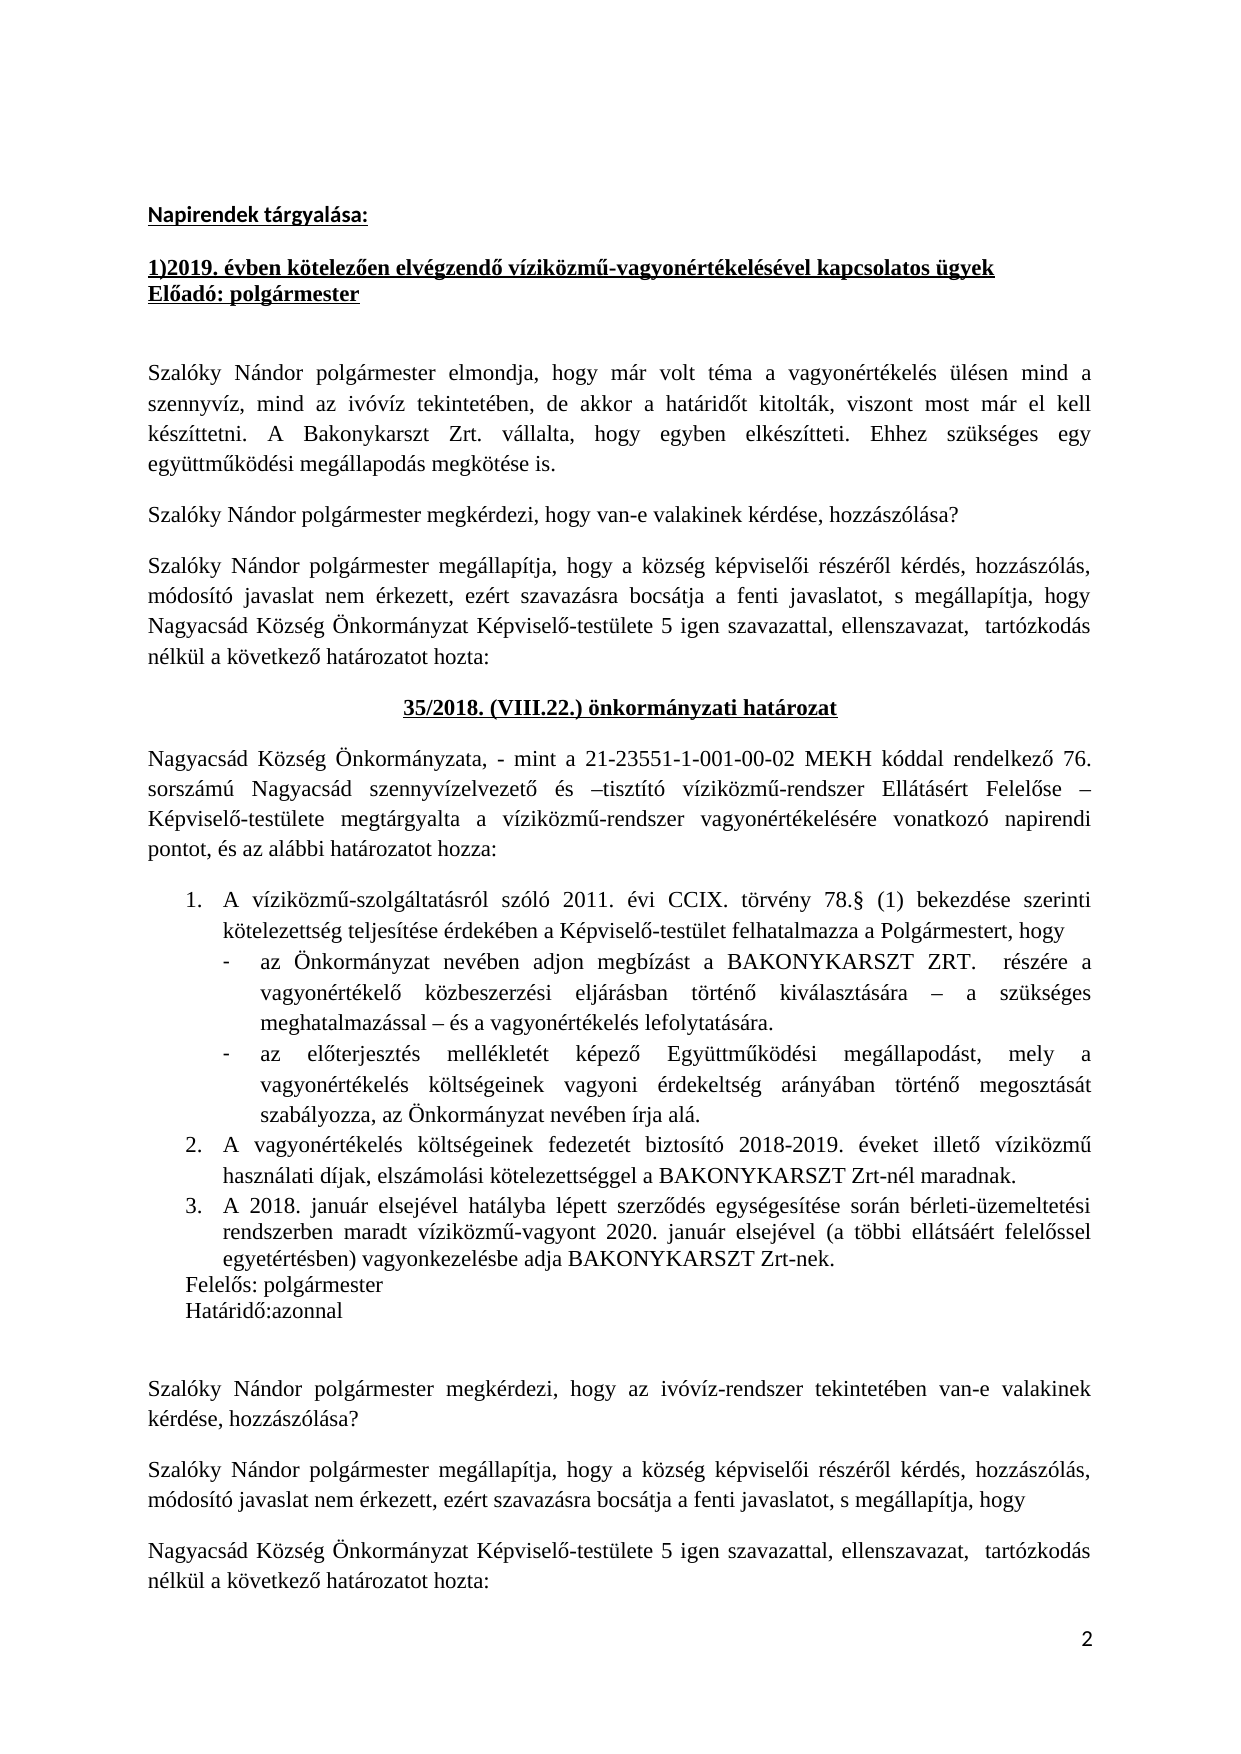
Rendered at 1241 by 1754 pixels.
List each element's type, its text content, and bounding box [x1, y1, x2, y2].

text 35/2018. (VIII.22.) önkormányzati határozat [148, 694, 1093, 720]
text Szalóky Nándor polgármester megállapítja, hogy a község képviselői részéről kérdés, hozzászólás, módosító javaslat nem érkezett, ezért szavazásra bocsátja a fenti javaslatot, s megállapítja, hogy Nagyacsád Község Önkormányzat Képviselő-testülete 5 igen szavazattal, ellenszavazat, tartózkodás nélkül a következő határozatot hozta: [148, 552, 1093, 669]
text Szalóky Nándor polgármester megállapítja, hogy a község képviselői részéről kérdés, hozzászólás, módosító javaslat nem érkezett, ezért szavazásra bocsátja a fenti javaslatot, s megállapítja, hogy [148, 1456, 1093, 1512]
text Szalóky Nándor polgármester elmondja, hogy már volt téma a vagyonértékelés ülésen mind a szennyvíz, mind az ivóvíz tekintetében, de akkor a határidőt kitolták, viszont most már el kell készíttetni. A Bakonykarszt Zrt. vállalta, hogy egyben elkészítteti. Ehhez szükséges egy együttműködési megállapodás megkötése is. [148, 359, 1093, 476]
list az Önkormányzat nevében adjon megbízást a BAKONYKARSZT ZRT. részére a vagyonértékelő közbeszerzési eljárásban történő kiválasztására – a szükséges meghatalmazással – és a vagyonértékelés lefolytatására. [223, 947, 1093, 1035]
list az előterjesztés mellékletét képező Együttműködési megállapodást, mely a vagyonértékelés költségeinek vagyoni érdekeltség arányában történő megosztását szabályozza, az Önkormányzat nevében írja alá. [223, 1039, 1093, 1128]
text Előadó: polgármester [148, 280, 1093, 306]
text Nagyacsád Község Önkormányzata, - mint a 21-23551-1-001-00-02 MEKH kóddal rendelkező 76. sorszámú Nagyacsád szennyvízelvezető és –tisztító víziközmű-rendszer Ellátásért Felelőse – Képviselő-testülete megtárgyalta a víziközmű-rendszer vagyonértékelésére vonatkozó napirendi pontot, és az alábbi határozatot hozza: [148, 745, 1093, 862]
text Nagyacsád Község Önkormányzat Képviselő-testülete 5 igen szavazattal, ellenszavazat, tartózkodás nélkül a következő határozatot hozta: [148, 1537, 1093, 1594]
text Szalóky Nándor polgármester megkérdezi, hogy van-e valakinek kérdése, hozzászólása? [148, 501, 1093, 527]
text 1)2019. évben kötelezően elvégzendő víziközmű-vagyonértékelésével kapcsolatos ügyek [148, 254, 1093, 280]
list A víziközmű-szolgáltatásról szóló 2011. évi CCIX. törvény 78.§ (1) bekezdése szerinti kötelezettség teljesítése érdekében a Képviselő-testület felhatalmazza a Polgármestert, hogy [185, 886, 1093, 943]
list A vagyonértékelés költségeinek fedezetét biztosító 2018-2019. éveket illető víziközmű használati díjak, elszámolási kötelezettséggel a BAKONYKARSZT Zrt-nél maradnak. [185, 1131, 1093, 1188]
text Felelős: polgármester [185, 1271, 1093, 1297]
text Szalóky Nándor polgármester megkérdezi, hogy az ivóvíz-rendszer tekintetében van-e valakinek kérdése, hozzászólása? [148, 1375, 1093, 1431]
text Napirendek tárgyalása: [148, 201, 1093, 229]
list A 2018. január elsejével hatályba lépett szerződés egységesítése során bérleti-üzemeltetési rendszerben maradt víziközmű-vagyont 2020. január elsejével (a többi ellátsáért felelőssel egyetértésben) vagyonkezelésbe adja BAKONYKARSZT Zrt-nek. [185, 1192, 1093, 1271]
text Határidő:azonnal [185, 1297, 1093, 1324]
